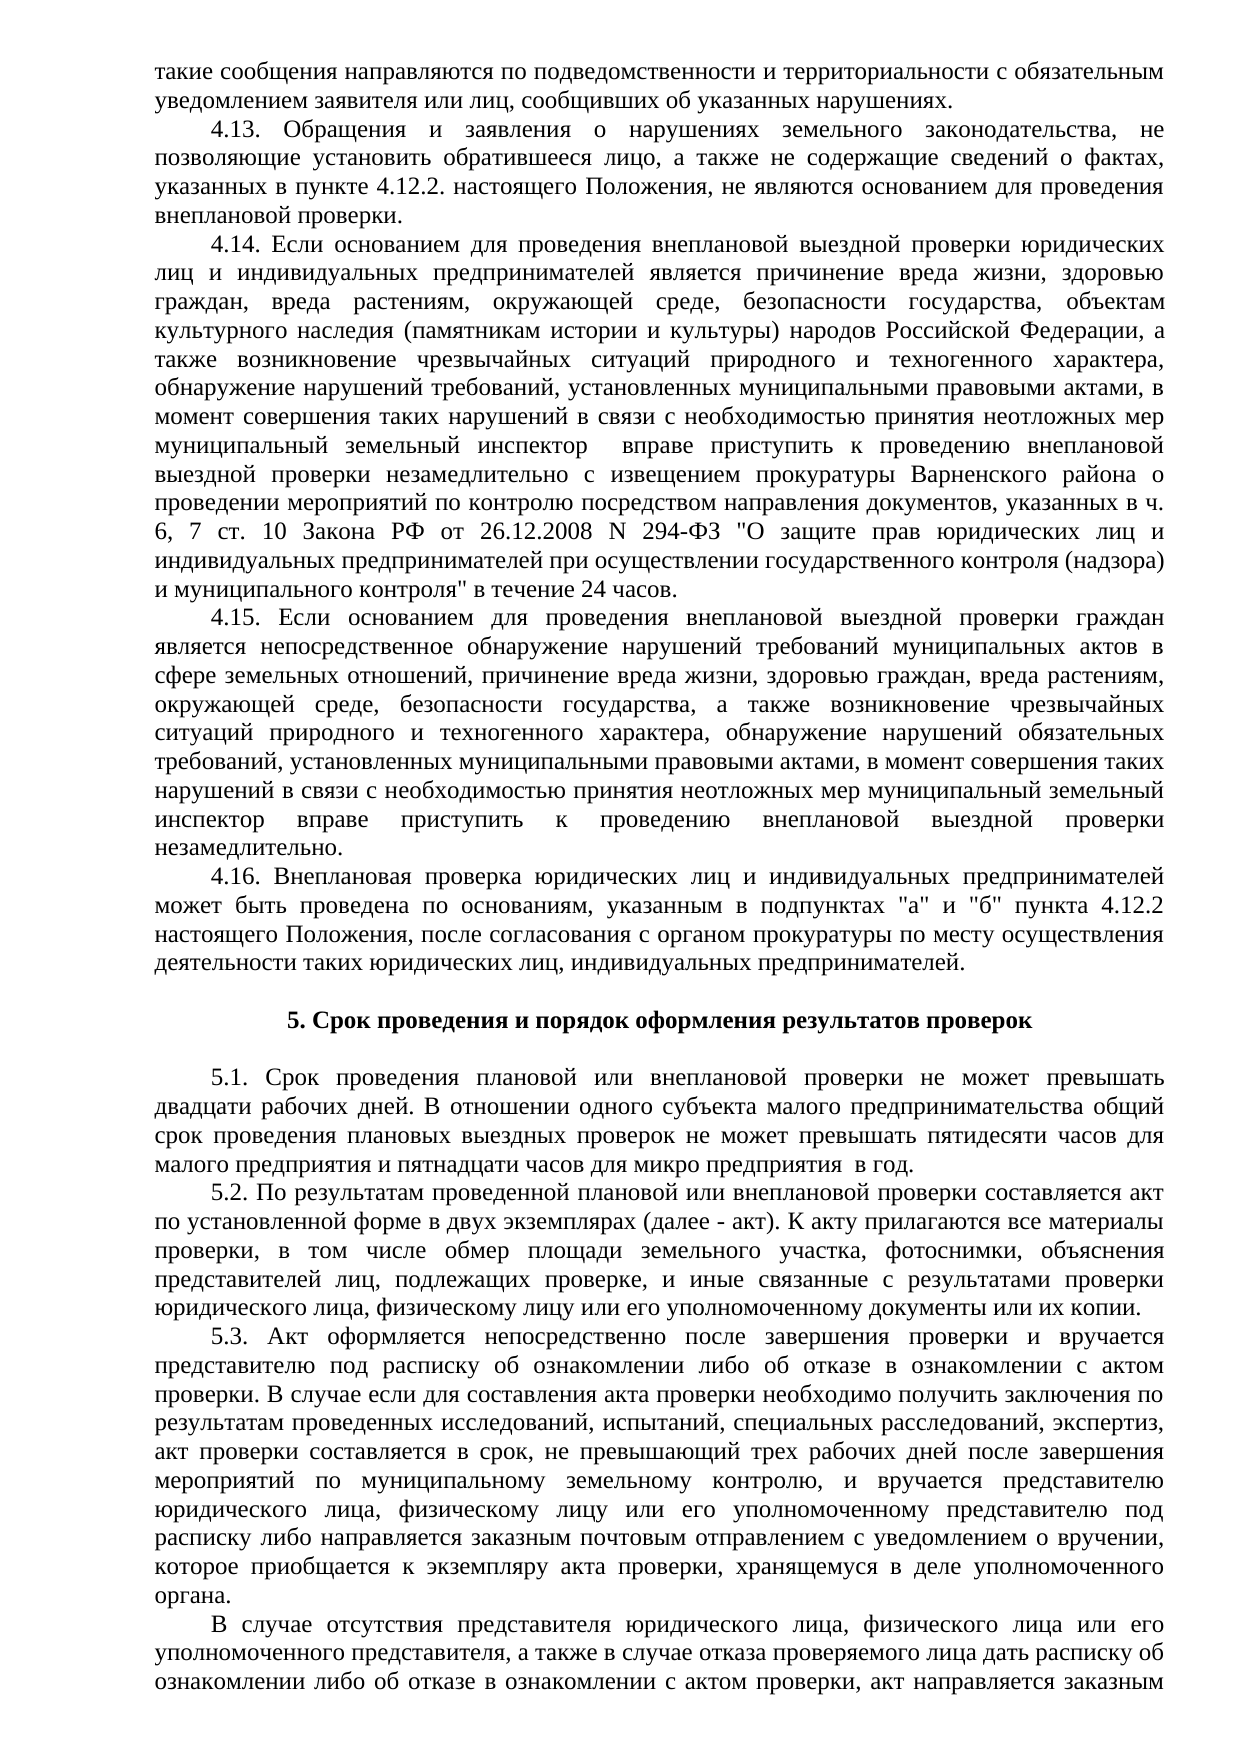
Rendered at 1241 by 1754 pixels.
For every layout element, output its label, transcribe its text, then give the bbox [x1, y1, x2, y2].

text 5.3. Акт оформляется непосредственно после завершения проверки и вручается представителю под расписку об ознакомлении либо об отказе в ознакомлении с актом проверки. В случае если для составления акта проверки необходимо получить заключения по результатам проведенных исследований, испытаний, специальных расследований, экспертиз, акт проверки составляется в срок, не превышающий трех рабочих дней после завершения мероприятий по муниципальному земельному контролю, и вручается представителю юридического лица, физическому лицу или его уполномоченному представителю под расписку либо направляется заказным почтовым отправлением с уведомлением о вручении, которое приобщается к экземпляру акта проверки, хранящемуся в деле уполномоченного органа. [154, 1321, 1165, 1609]
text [154, 1609, 1165, 1695]
text 5.2. По результатам проведенной плановой или внеплановой проверки составляется акт по установленной форме в двух экземплярах (далее - акт). К акту прилагаются все материалы проверки, в том числе обмер площади земельного участка, фотоснимки, объяснения представителей лиц, подлежащих проверке, и иные связанные с результатами проверки юридического лица, физическому лицу или его уполномоченному документы или их копии. [154, 1177, 1165, 1321]
text 4.14. Если основанием для проведения внеплановой выездной проверки юридических лиц и индивидуальных предпринимателей является причинение вреда жизни, здоровью граждан, вреда растениям, окружающей среде, безопасности государства, объектам культурного наследия (памятникам истории и культуры) народов Российской Федерации, а также возникновение чрезвычайных ситуаций природного и техногенного характера, обнаружение нарушений требований, установленных муниципальными правовыми актами, в момент совершения таких нарушений в связи с необходимостью принятия неотложных мер муниципальный земельный инспектор вправе приступить к проведению внеплановой выездной проверки незамедлительно с извещением прокуратуры Варненского района о проведении мероприятий по контролю посредством направления документов, указанных в ч. 6, 7 ст. 10 Закона РФ от 26.12.2008 N 294-ФЗ "О защите прав юридических лиц и индивидуальных предпринимателей при осуществлении государственного контроля (надзора) и муниципального контроля" в течение 24 часов. [154, 229, 1165, 602]
text 4.13. Обращения и заявления о нарушениях земельного законодательства, не позволяющие установить обратившееся лицо, а также не содержащие сведений о фактах, указанных в пункте 4.12.2. настоящего Положения, не являются основанием для проведения внеплановой проверки. [154, 114, 1165, 229]
text 4.16. Внеплановая проверка юридических лиц и индивидуальных предпринимателей может быть проведена по основаниям, указанным в подпунктах "а" и "б" пункта 4.12.2 настоящего Положения, после согласования с органом прокуратуры по месту осуществления деятельности таких юридических лиц, индивидуальных предпринимателей. [154, 861, 1165, 976]
text 5. Срок проведения и порядок оформления результатов проверок [154, 1005, 1165, 1034]
text 4.15. Если основанием для проведения внеплановой выездной проверки граждан является непосредственное обнаружение нарушений требований муниципальных актов в сфере земельных отношений, причинение вреда жизни, здоровью граждан, вреда растениям, окружающей среде, безопасности государства, а также возникновение чрезвычайных ситуаций природного и техногенного характера, обнаружение нарушений обязательных требований, установленных муниципальными правовыми актами, в момент совершения таких нарушений в связи с необходимостью принятия неотложных мер муниципальный земельный инспектор вправе приступить к проведению внеплановой выездной проверки незамедлительно. [154, 602, 1165, 861]
text 5.1. Срок проведения плановой или внеплановой проверки не может превышать двадцати рабочих дней. В отношении одного субъекта малого предпринимательства общий срок проведения плановых выездных проверок не может превышать пятидесяти часов для малого предприятия и пятнадцати часов для микро предприятия в год. [154, 1062, 1165, 1177]
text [154, 56, 1165, 114]
